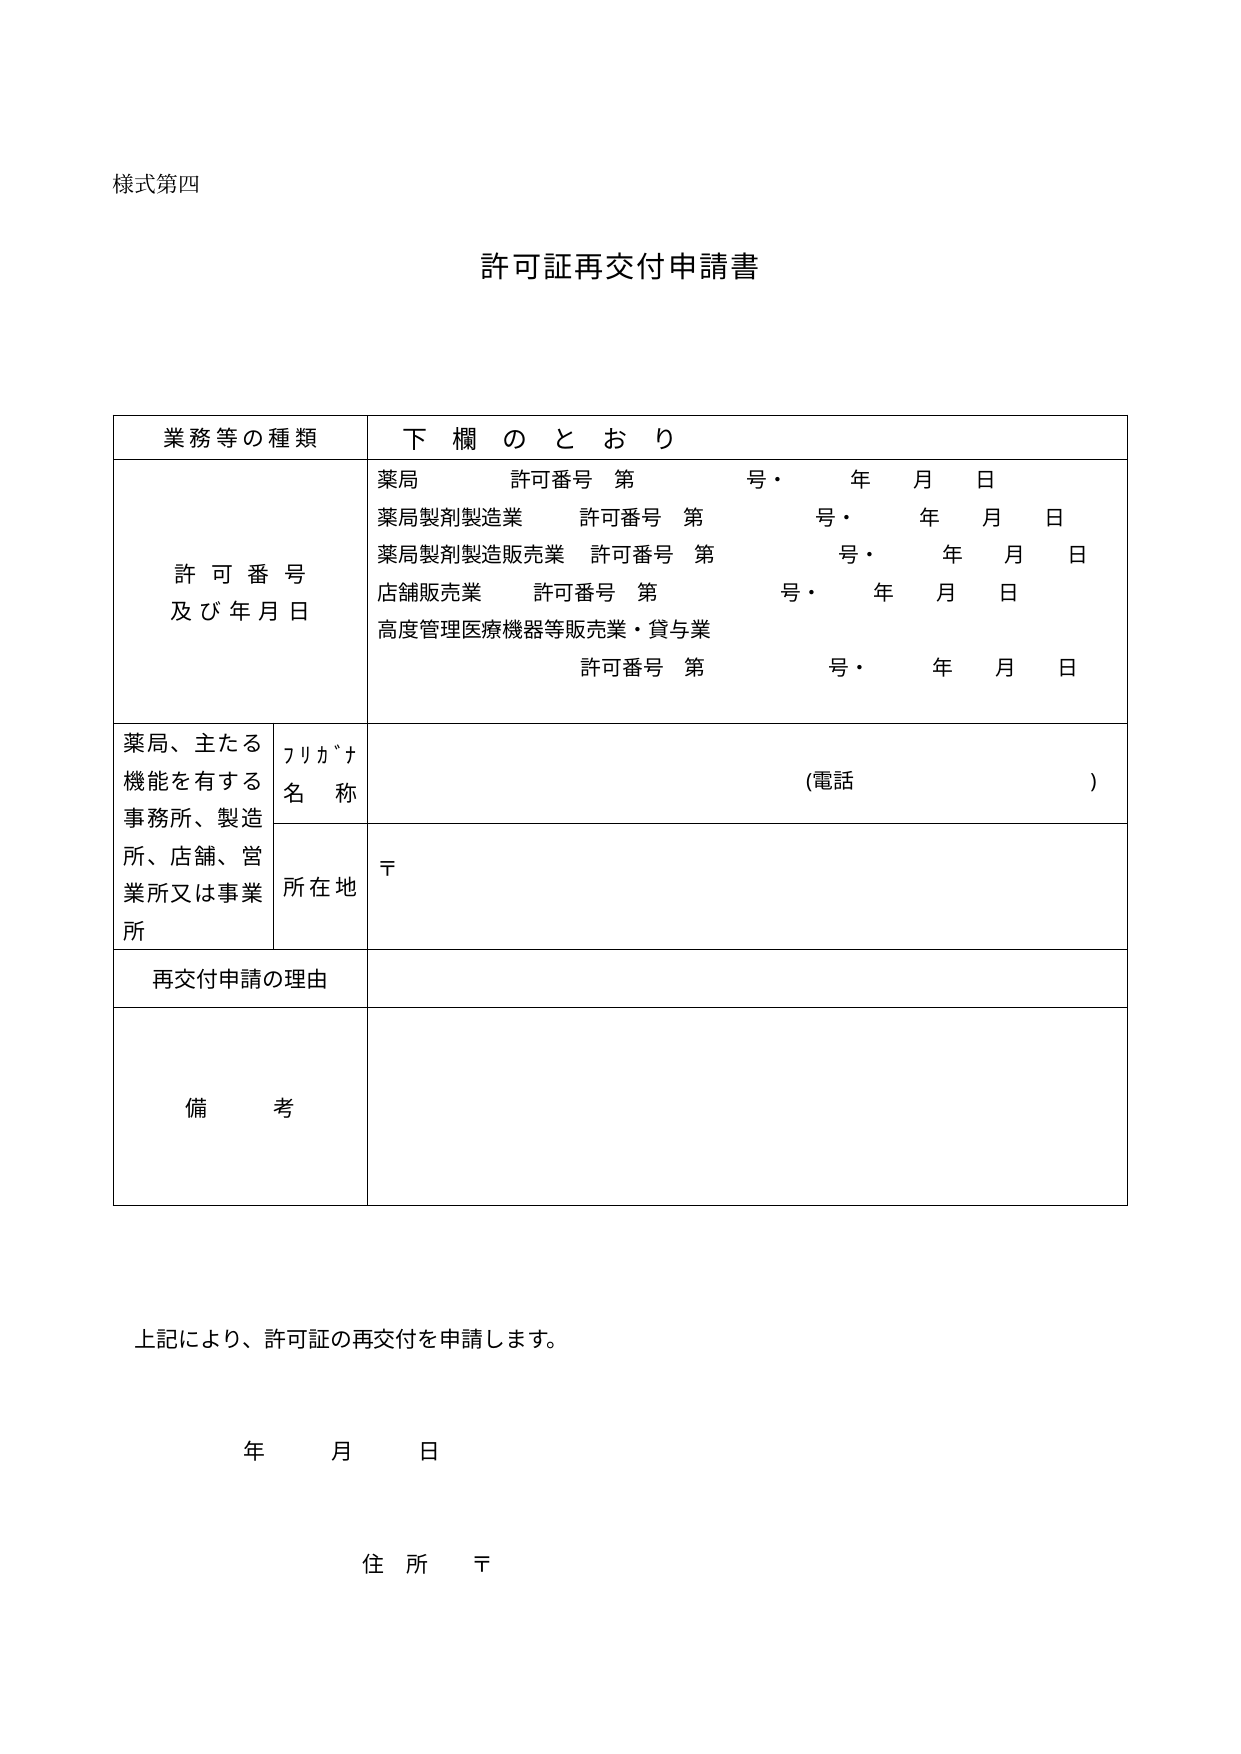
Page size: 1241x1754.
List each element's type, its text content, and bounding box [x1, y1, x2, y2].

table_cell (電話 ) [368, 724, 1127, 823]
table_cell 薬局 許可番号 第 号・ 年 月 日 薬局製剤製造業 許可番号 第 号・ 年 月 日 薬局製剤製造販売業 許可番号 第 号・ 年 月 日 店舗販売業 許可番号 第 号・ 年 月 日 高度管理医療機器等販売業・貸与業 許可番号 第 号・ 年 月 日 [368, 460, 1127, 722]
table_cell 備考 [114, 1008, 367, 1205]
table_cell 許可番号 及び年月日 [114, 460, 367, 722]
table_header 下 欄 の と お り [368, 416, 1127, 459]
text 住 所 〒 [112, 1544, 1128, 1581]
table_cell 所在地 [274, 824, 367, 948]
text 上記により、許可証の再交付を申請します。 [112, 1319, 1128, 1356]
table_cell ﾌﾘｶﾞﾅ 名称 [274, 724, 367, 823]
table_cell 薬局、主たる機能を有する事務所、製造所、店舗、営業所又は事業所 [114, 724, 273, 948]
text 許可証再交付申請書 [112, 227, 1128, 302]
table_cell 再交付申請の理由 [114, 950, 367, 1007]
text 年 月 日 [112, 1431, 1128, 1469]
table_header 業務等の種類 [114, 416, 367, 459]
table_cell [368, 1008, 1127, 1205]
table_cell 〒 [368, 824, 1127, 948]
table_cell [368, 950, 1127, 1007]
text 様式第四 [112, 164, 1128, 202]
